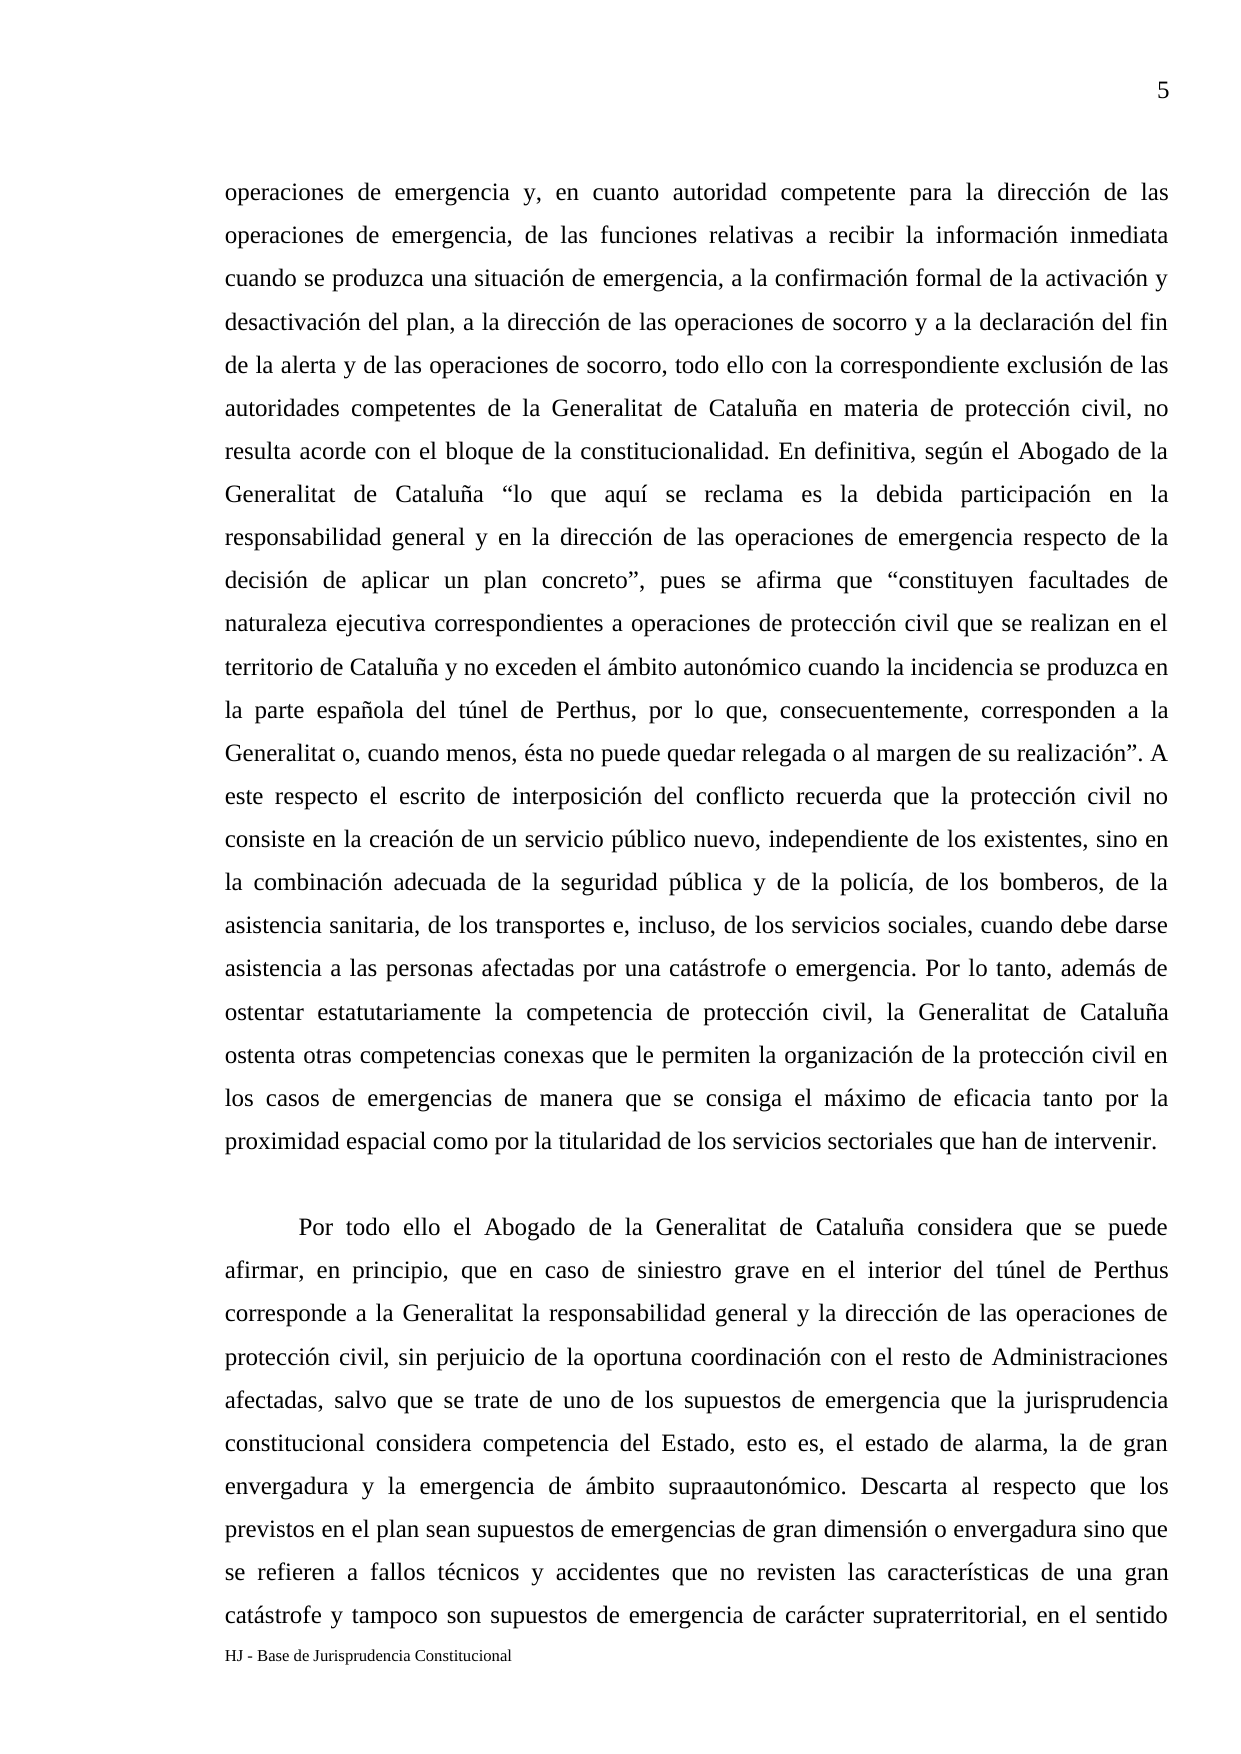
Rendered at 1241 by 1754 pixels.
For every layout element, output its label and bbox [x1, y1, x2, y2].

text [224, 177, 1169, 1155]
text [224, 1212, 1169, 1629]
